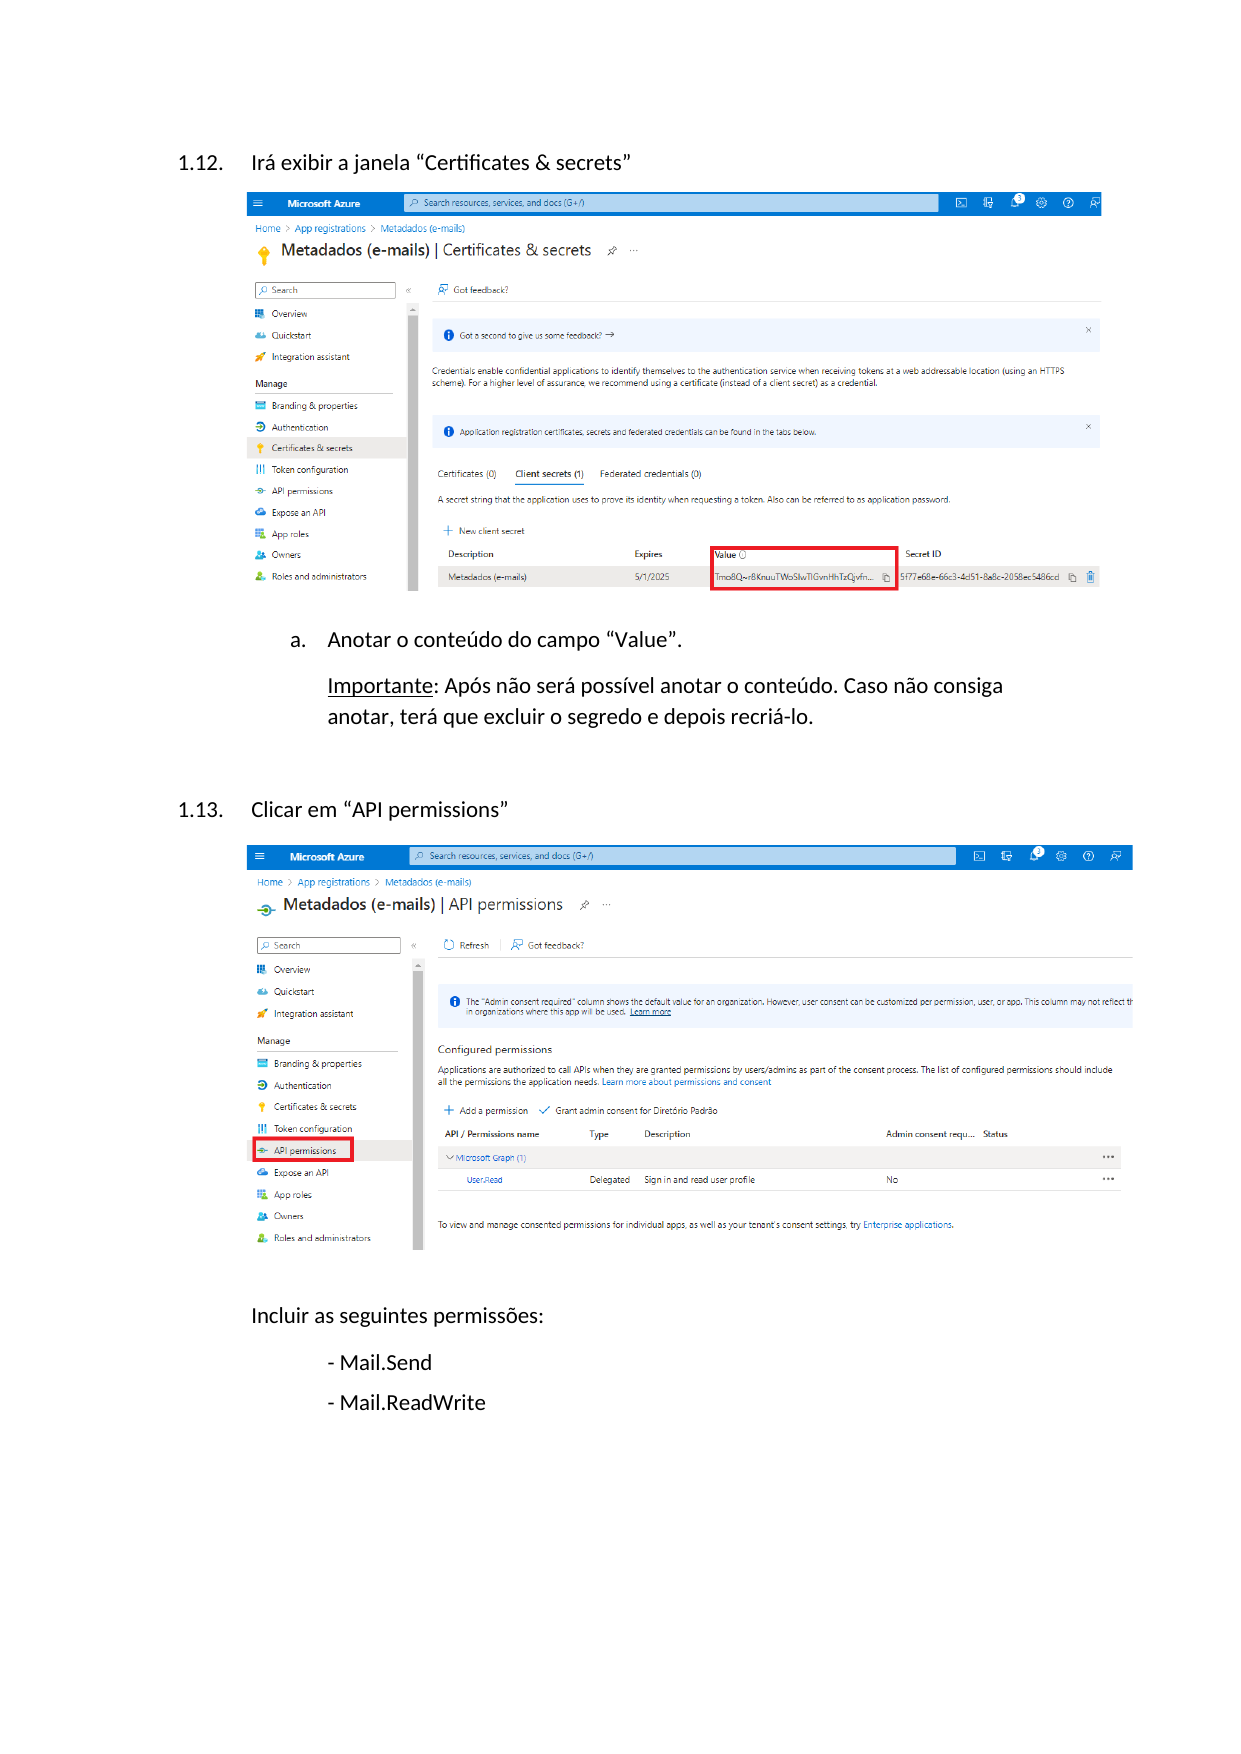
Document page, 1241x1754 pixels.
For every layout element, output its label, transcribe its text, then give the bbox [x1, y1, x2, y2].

picture [246, 192, 1102, 591]
text Importante: Após não será possível anotar o conteúdo. Caso não consiga anotar, terá que excluir o segredo e depois recriá-lo. [327, 672, 1063, 730]
picture [246, 845, 1133, 1250]
text Incluir as seguintes permissões: [251, 1301, 1063, 1329]
text - Mail.Send [327, 1348, 1063, 1376]
list Irá exibir a janela “Certificates & secrets” [177, 148, 1063, 176]
text - Mail.ReadWrite [327, 1388, 1063, 1416]
list Anotar o conteúdo do campo “Value”. [290, 625, 1063, 653]
list Clicar em “API permissions” [177, 796, 1063, 823]
